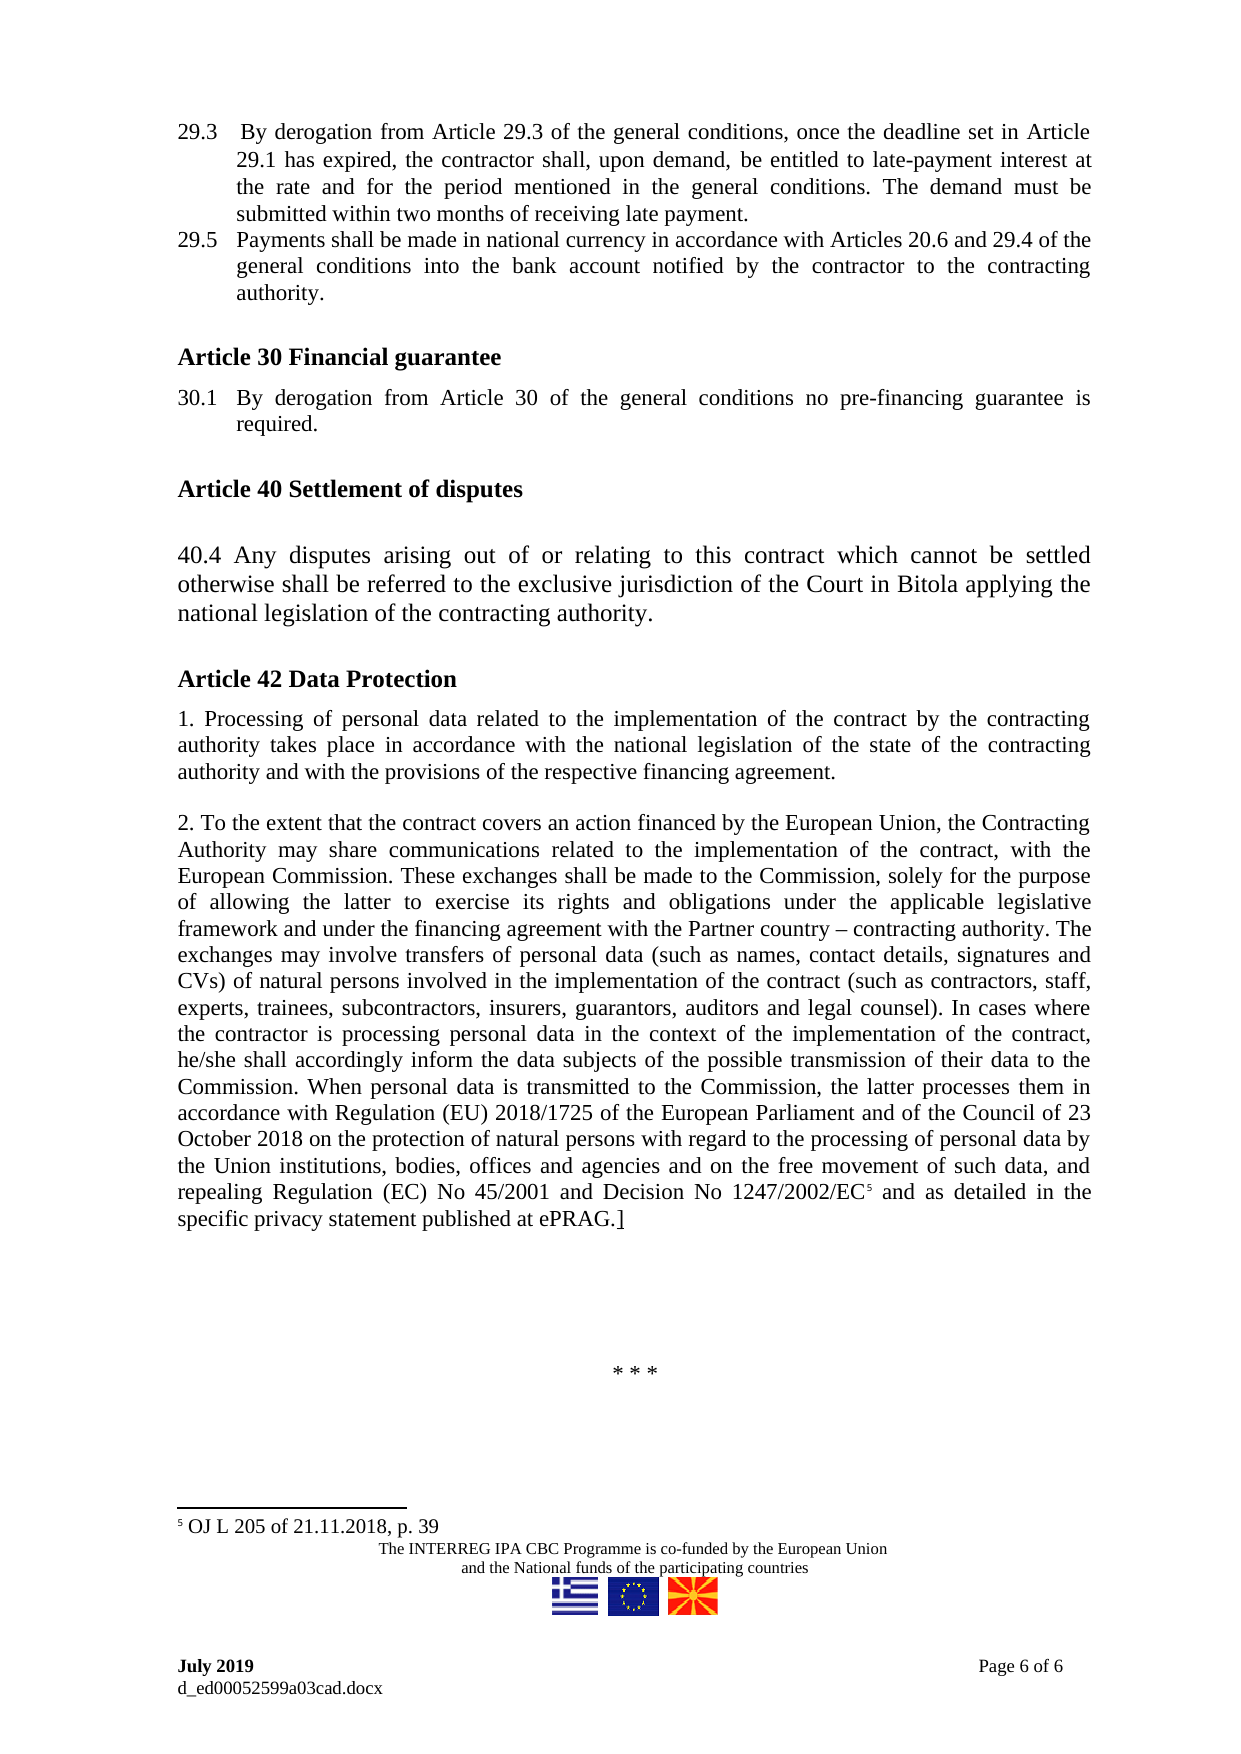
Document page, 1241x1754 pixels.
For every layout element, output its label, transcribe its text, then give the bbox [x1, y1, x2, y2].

text 1. Processing of personal data related to the implementation of the contract by the contracting authority takes place in accordance with the national legislation of the state of the contracting authority and with the provisions of the respective financing agreement. [177, 705, 1092, 784]
text 30.1 By derogation from Article 30 of the general conditions no pre-financing guarantee is required. [177, 384, 1092, 436]
text 29.5 Payments shall be made in national currency in accordance with Articles 20.6 and 29.4 of the general conditions into the bank account notified by the contractor to the contracting authority. [177, 226, 1092, 305]
text 2. To the extent that the contract covers an action financed by the European Union, the Contracting Authority may share communications related to the implementation of the contract, with the European Commission. These exchanges shall be made to the Commission, solely for the purpose of allowing the latter to exercise its rights and obligations under the applicable legislative framework and under the financing agreement with the Partner country – contracting authority. The exchanges may involve transfers of personal data (such as names, contact details, signatures and CVs) of natural persons involved in the implementation of the contract (such as contractors, staff, experts, trainees, subcontractors, insurers, guarantors, auditors and legal counsel). In cases where the contractor is processing personal data in the context of the implementation of the contract, he/she shall accordingly inform the data subjects of the possible transmission of their data to the Commission. When personal data is transmitted to the Commission, the latter processes them in accordance with Regulation (EU) 2018/1725 of the European Parliament and of the Council of 23 October 2018 on the protection of natural persons with regard to the processing of personal data by the Union institutions, bodies, offices and agencies and on the free movement of such data, and repealing Regulation (EC) No 45/2001 and Decision No 1247/2002/EC and as detailed in the specific privacy statement published at ePRAG.] [177, 809, 1092, 1231]
picture [552, 1577, 718, 1618]
text Article 40 Settlement of disputes [177, 474, 1092, 503]
text Article 42 Data Protection [177, 664, 1092, 693]
text 40.4 Any disputes arising out of or relating to this contract which cannot be settled otherwise shall be referred to the exclusive jurisdiction of the Court in Bitola applying the national legislation of the contracting authority. [177, 540, 1092, 626]
text * * * [177, 1360, 1092, 1386]
text 29.3 By derogation from Article 29.3 of the general conditions, once the deadline set in Article 29.1 has expired, the contractor shall, upon demand, be entitled to late-payment interest at the rate and for the period mentioned in the general conditions. The demand must be submitted within two months of receiving late payment. [177, 118, 1092, 226]
text Article 30 Financial guarantee [177, 342, 1092, 371]
